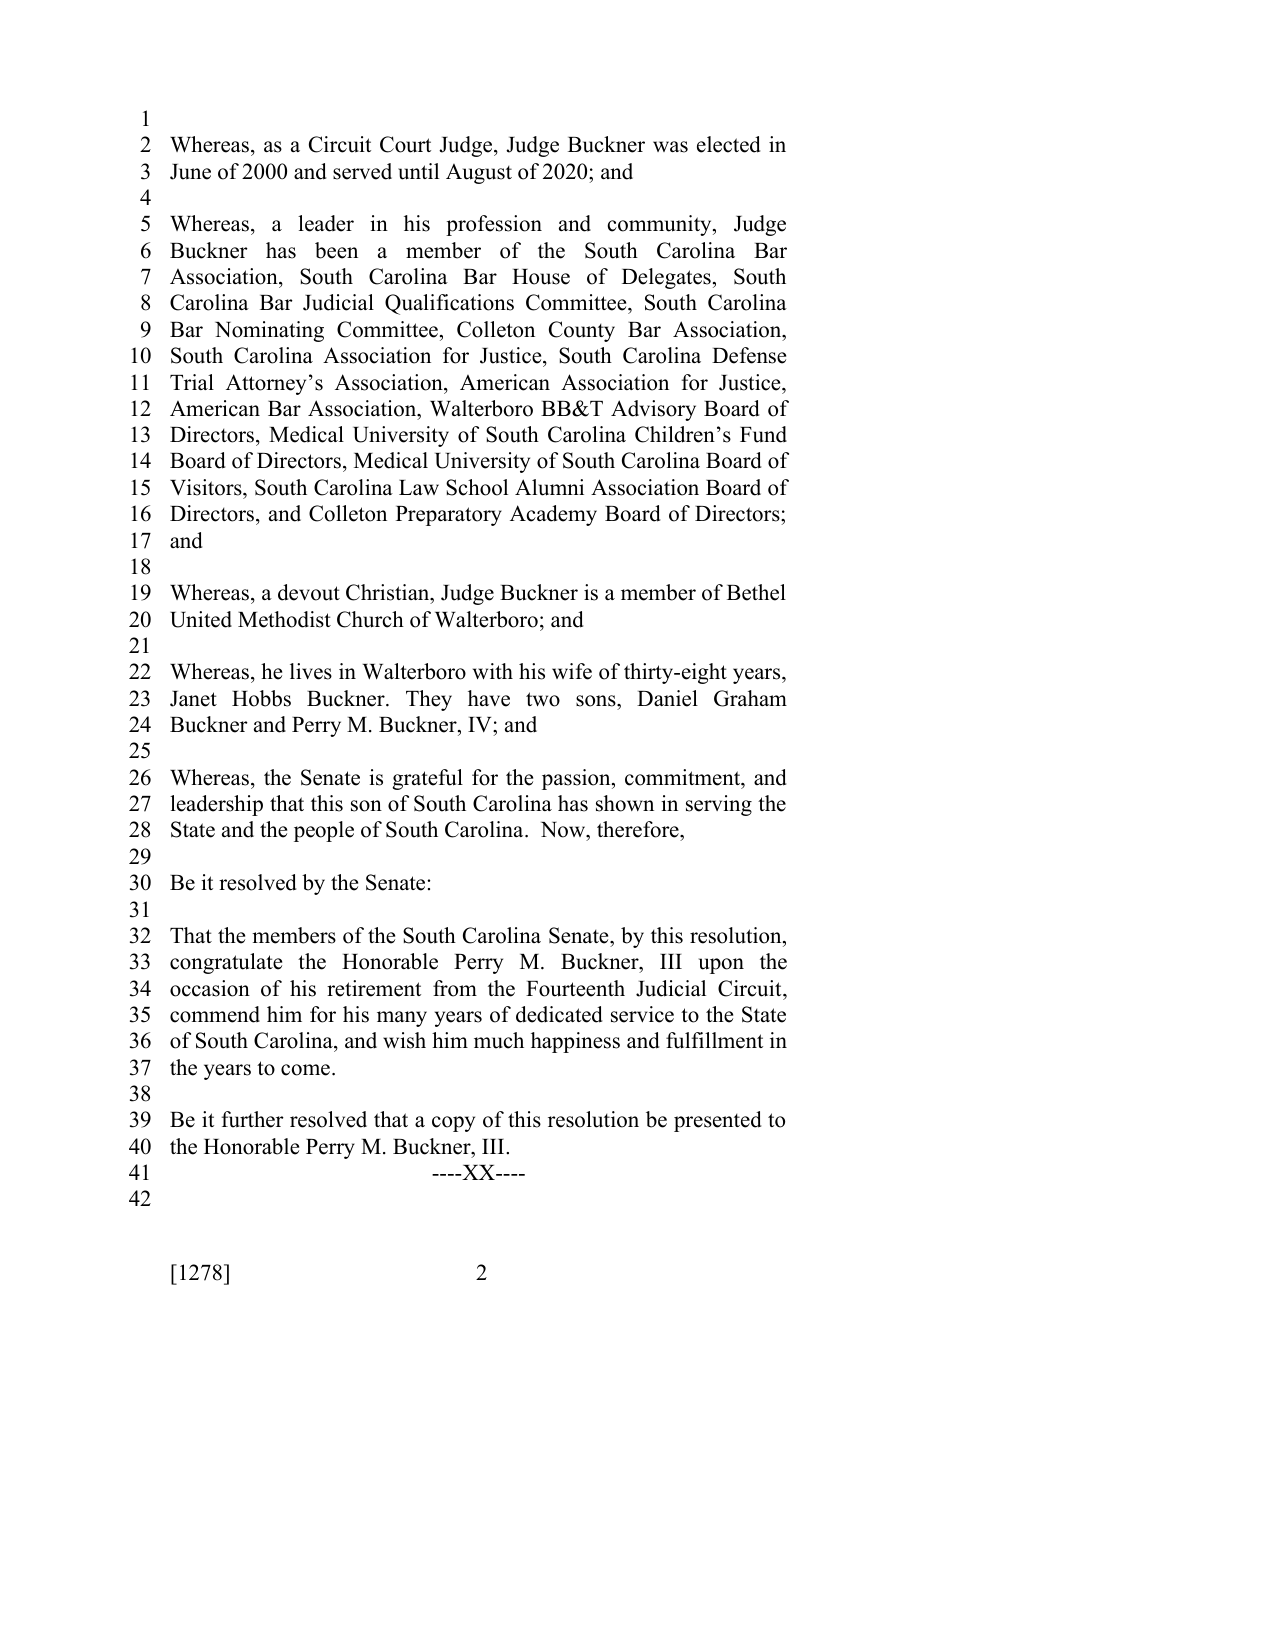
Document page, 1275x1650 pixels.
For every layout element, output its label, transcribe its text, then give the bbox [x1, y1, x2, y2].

text That the members of the South Carolina Senate, by this resolution, congratulate the Honorable Perry M. Buckner, III upon the occasion of his retirement from the Fourteenth Judicial Circuit, commend him for his many years of dedicated service to the State of South Carolina, and wish him much happiness and fulfillment in the years to come. [169, 922, 787, 1080]
text ----XX---- [169, 1159, 787, 1186]
text Whereas, a devout Christian, Judge Buckner is a member of Bethel United Methodist Church of Walterboro; and [169, 579, 787, 632]
text Whereas, the Senate is grateful for the passion, commitment, and leadership that this son of South Carolina has shown in serving the State and the people of South Carolina. Now, therefore, [169, 764, 787, 843]
text Be it resolved by the Senate: [169, 869, 787, 896]
text Whereas, a leader in his profession and community, Judge Buckner has been a member of the South Carolina Bar Association, South Carolina Bar House of Delegates, South Carolina Bar Judicial Qualifications Committee, South Carolina Bar Nominating Committee, Colleton County Bar Association, South Carolina Association for Justice, South Carolina Defense Trial Attorney’s Association, American Association for Justice, American Bar Association, Walterboro BB&T Advisory Board of Directors, Medical University of South Carolina Children’s Fund Board of Directors, Medical University of South Carolina Board of Visitors, South Carolina Law School Alumni Association Board of Directors, and Colleton Preparatory Academy Board of Directors; and [169, 210, 787, 553]
text Be it further resolved that a copy of this resolution be presented to the Honorable Perry M. Buckner, III. [169, 1106, 787, 1159]
text Whereas, he lives in Walterboro with his wife of thirty-eight years, Janet Hobbs Buckner. They have two sons, Daniel Graham Buckner and Perry M. Buckner, IV; and [169, 658, 787, 737]
text Whereas, as a Circuit Court Judge, Judge Buckner was elected in June of 2000 and served until August of 2020; and [169, 131, 787, 184]
